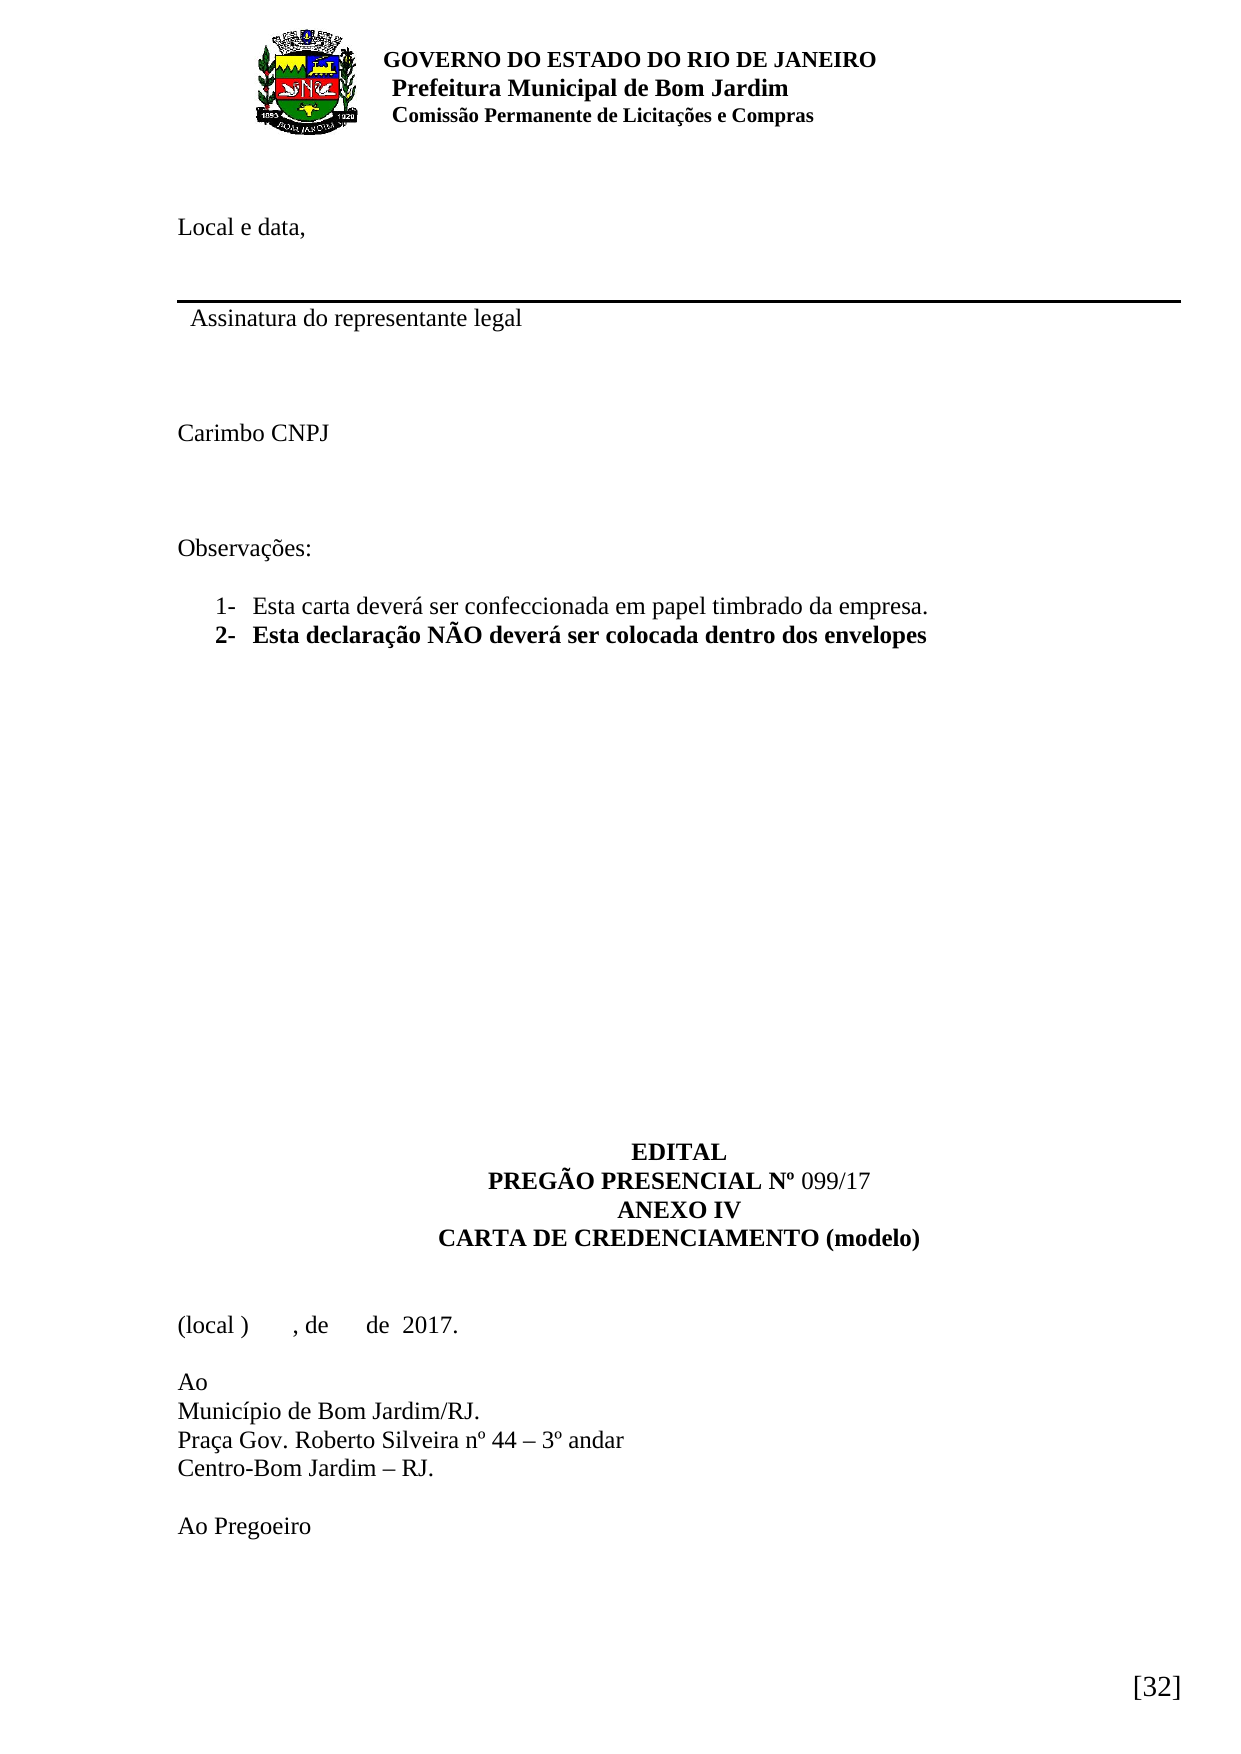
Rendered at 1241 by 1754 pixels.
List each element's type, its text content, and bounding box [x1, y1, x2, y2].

text EDITAL [177, 1137, 1181, 1166]
text Ao [177, 1367, 1181, 1396]
text CARTA DE CREDENCIAMENTO (modelo) [177, 1223, 1181, 1252]
text Centro-Bom Jardim – RJ. [177, 1453, 1181, 1482]
text Observações: [177, 533, 1181, 562]
text Assinatura do representante legal [177, 303, 1181, 332]
text Ao Pregoeiro [177, 1511, 1181, 1540]
list Esta declaração NÃO deverá ser colocada dentro dos envelopes [215, 620, 1181, 648]
text Carimbo CNPJ [177, 418, 1181, 447]
list Esta carta deverá ser confeccionada em papel timbrado da empresa. [215, 591, 1181, 620]
subtitle PREGÃO PRESENCIAL Nº 099/17 [177, 1166, 1181, 1195]
text (local ) , de de 2017. [177, 1310, 1181, 1338]
text Local e data, [177, 212, 1181, 241]
text Praça Gov. Roberto Silveira nº 44 – 3º andar [177, 1425, 1181, 1453]
text ANEXO IV [177, 1195, 1181, 1223]
text Município de Bom Jardim/RJ. [177, 1396, 1181, 1425]
picture [253, 27, 359, 137]
